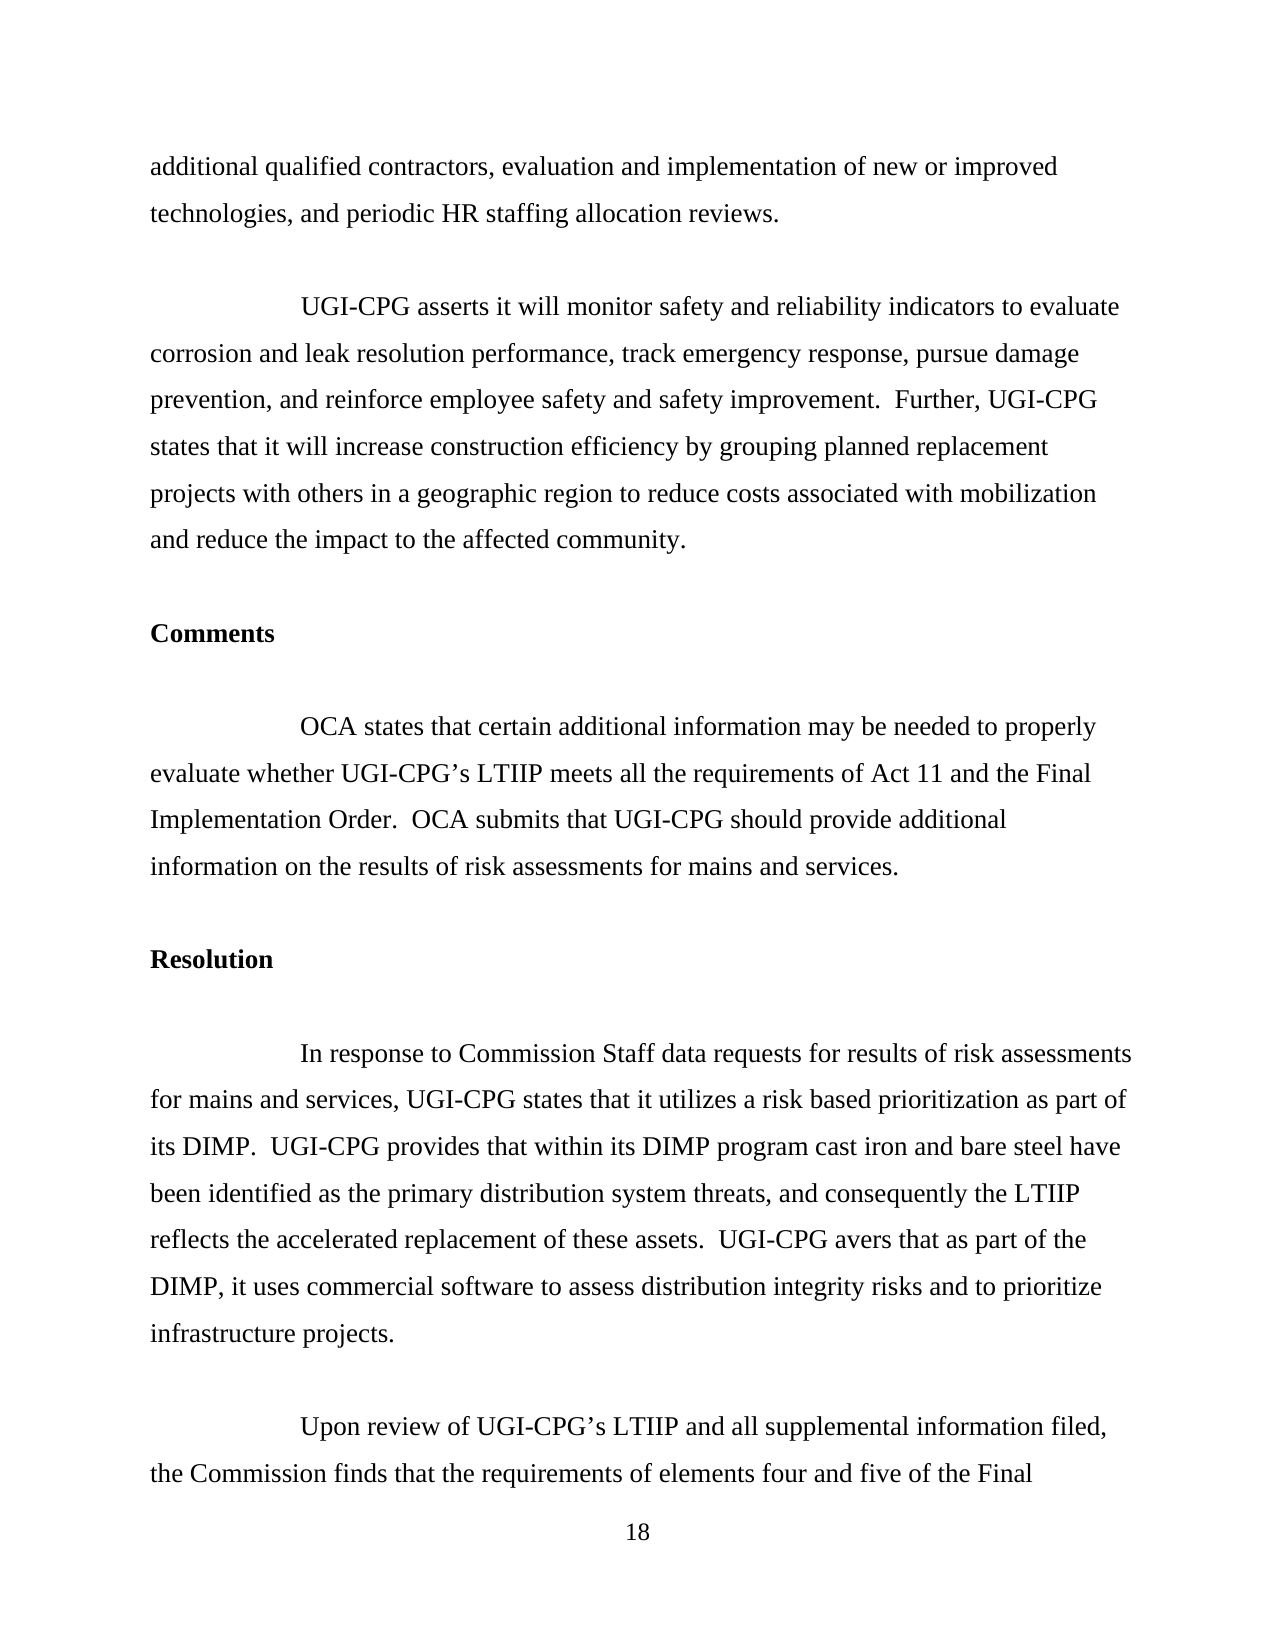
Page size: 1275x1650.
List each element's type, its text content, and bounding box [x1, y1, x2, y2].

text Comments [150, 617, 1125, 648]
text Resolution [150, 943, 1125, 974]
text In response to Commission Staff data requests for results of risk assessments for mains and services, UGI-CPG states that it utilizes a risk based prioritization as part of its DIMP. UGI-CPG provides that within its DIMP program cast iron and bare steel have been identified as the primary distribution system threats, and consequently the LTIIP reflects the accelerated replacement of these assets. UGI-CPG avers that as part of the DIMP, it uses commercial software to assess distribution integrity risks and to prioritize infrastructure projects. [150, 1037, 1134, 1348]
text UGI-CPG asserts it will monitor safety and reliability indicators to evaluate corrosion and leak resolution performance, track emergency response, pursue damage prevention, and reinforce employee safety and safety improvement. Further, UGI-CPG states that it will increase construction efficiency by grouping planned replacement projects with others in a geographic region to reduce costs associated with mobilization and reduce the impact to the affected community. [150, 290, 1125, 554]
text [150, 1410, 1125, 1488]
text OCA states that certain additional information may be needed to properly evaluate whether UGI-CPG’s LTIIP meets all the requirements of Act 11 and the Final Implementation Order. OCA submits that UGI-CPG should provide additional information on the results of risk assessments for mains and services. [150, 710, 1125, 881]
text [150, 150, 1125, 228]
